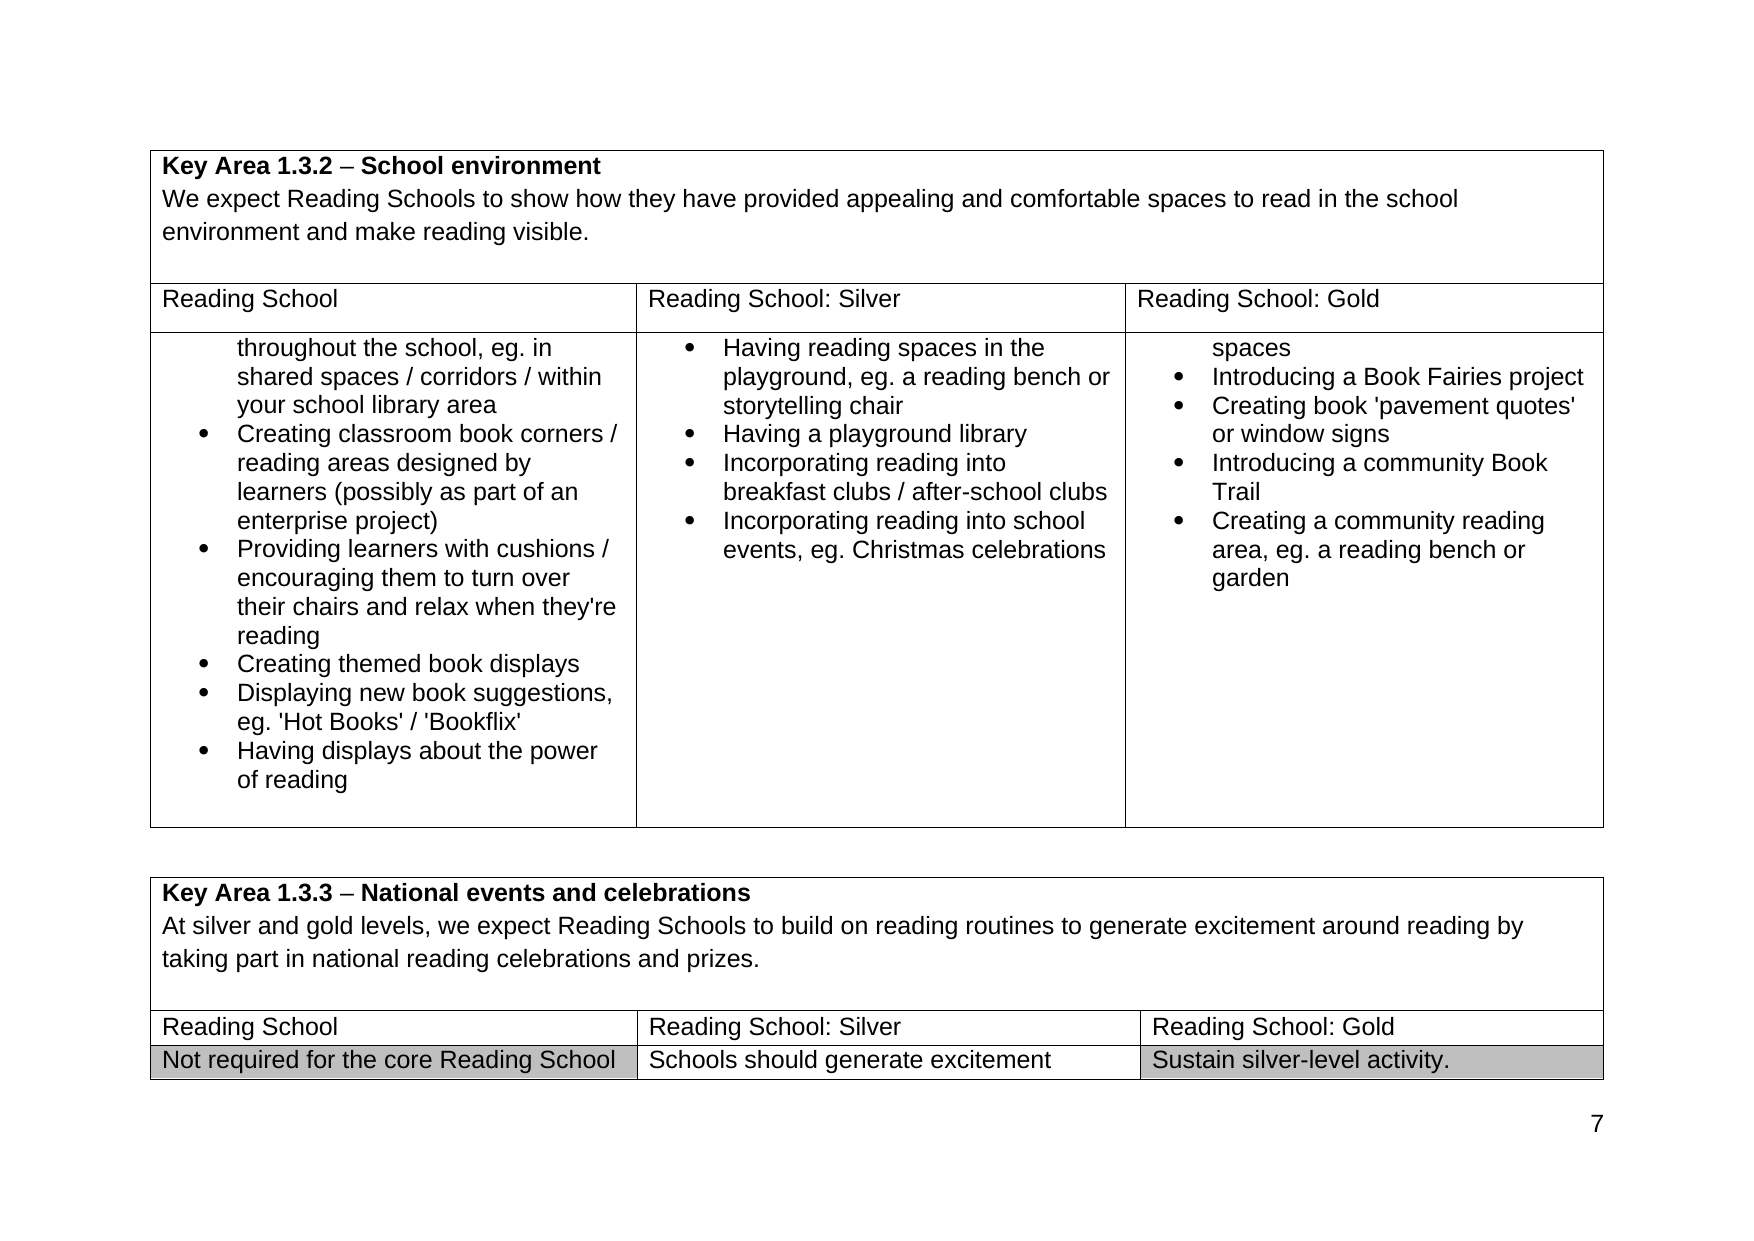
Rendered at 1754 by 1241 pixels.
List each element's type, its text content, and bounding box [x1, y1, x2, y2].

table_cell Reading School [151, 284, 636, 332]
table_cell Reading School: Gold [1141, 1011, 1603, 1044]
table_cell Reading School [151, 1011, 637, 1044]
table_cell Reading School: Silver [637, 284, 1125, 332]
table_cell Not required for the core Reading School accreditation. [151, 1046, 637, 1078]
table_cell Reading School: Silver [638, 1011, 1140, 1044]
table_header Key Area 1.3.2 – School environment We expect Reading Schools to show how they have provided appealing and comfortable spaces to read in the school environment and make reading visible. [151, 151, 1603, 283]
table_cell Sustain silver-level activity. [1141, 1046, 1603, 1078]
table_cell Reading School: Gold [1126, 284, 1603, 332]
